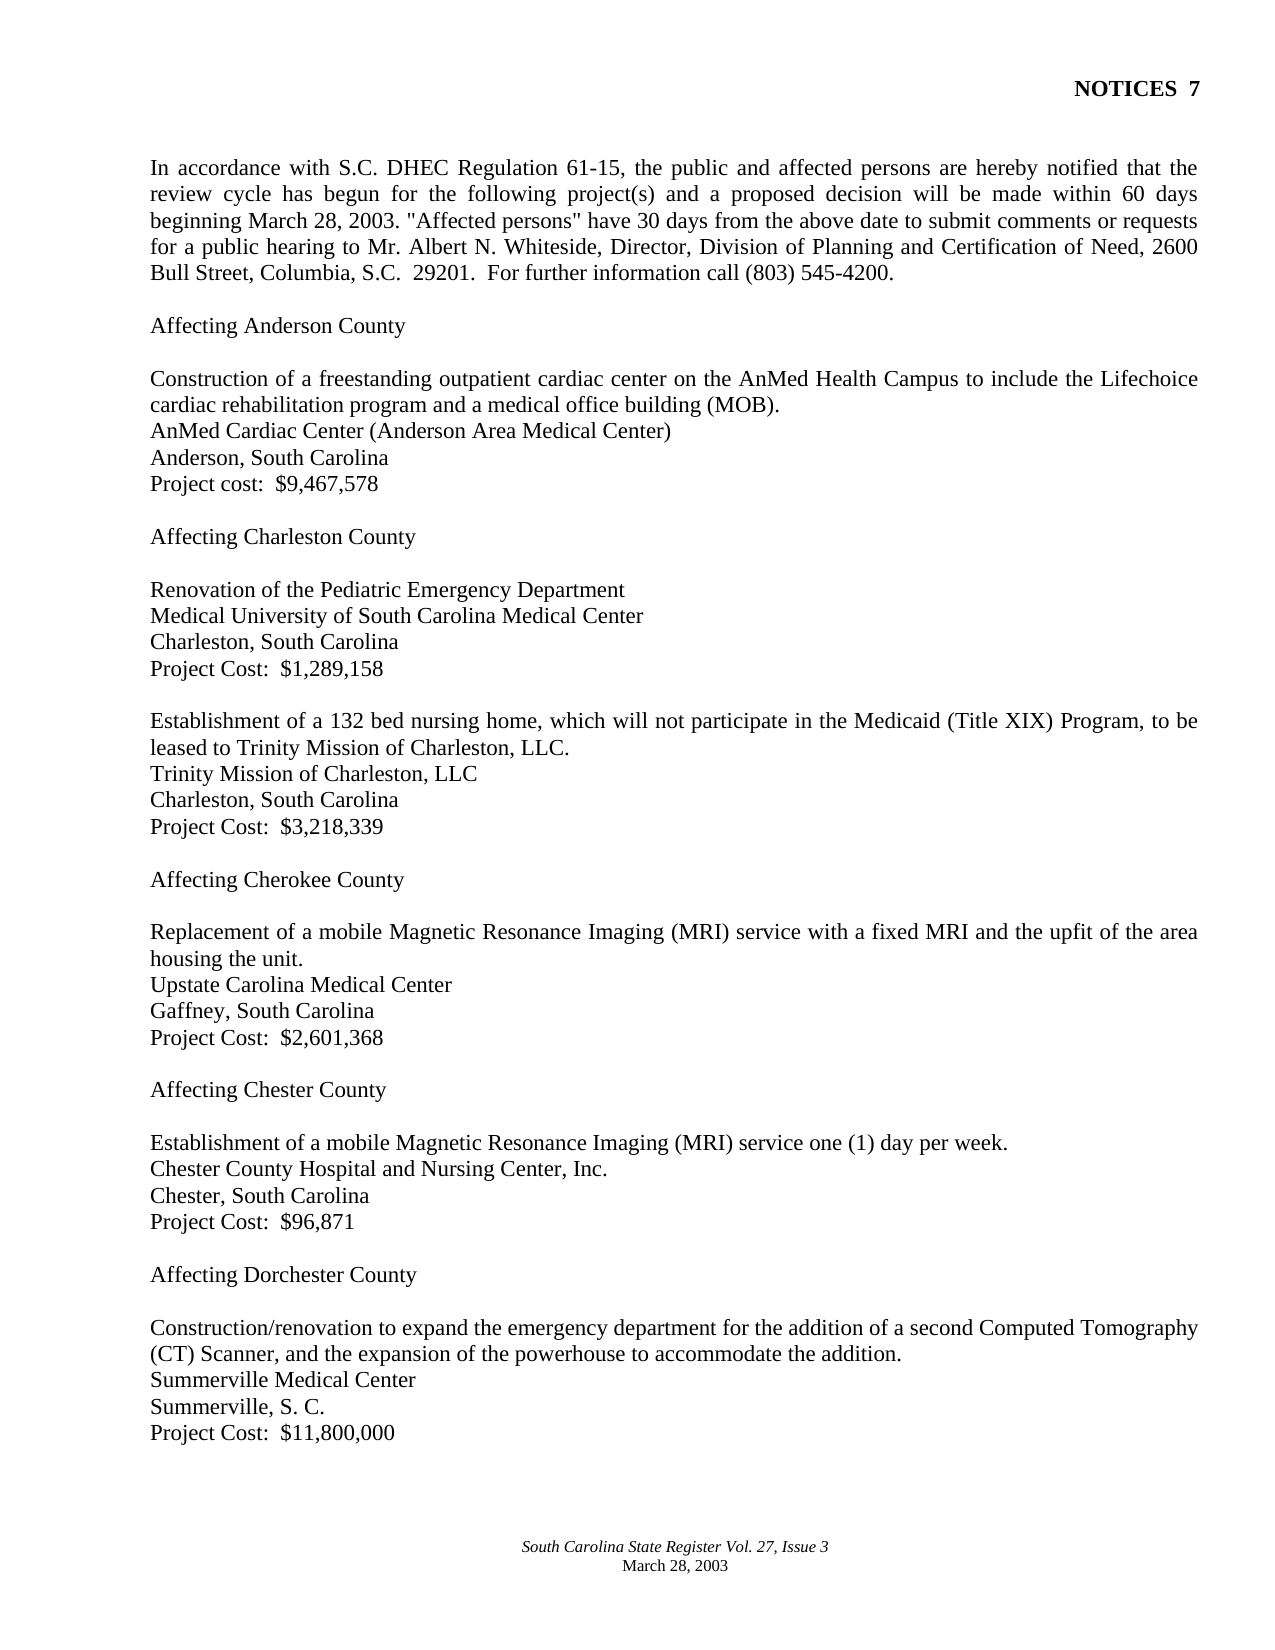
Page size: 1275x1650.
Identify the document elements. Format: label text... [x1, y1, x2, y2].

text Upstate Carolina Medical Center [150, 971, 1200, 997]
text In accordance with S.C. DHEC Regulation 61-15, the public and affected persons are hereby notified that the review cycle has begun for the following project(s) and a proposed decision will be made within 60 days beginning March 28, 2003. "Affected persons" have 30 days from the above date to submit comments or requests for a public hearing to Mr. Albert N. Whiteside, Director, Division of Planning and Certification of Need, 2600 Bull Street, Columbia, S.C. 29201. For further information call (803) 545-4200. [150, 154, 1200, 286]
text Affecting Charleston County [150, 523, 1200, 549]
text Summerville, S. C. [150, 1393, 1200, 1419]
text Anderson, South Carolina [150, 444, 1200, 470]
text Chester, South Carolina [150, 1182, 1200, 1208]
text Construction of a freestanding outpatient cardiac center on the AnMed Health Campus to include the Lifechoice cardiac rehabilitation program and a medical office building (MOB). [150, 365, 1200, 418]
text Project Cost: $3,218,339 [150, 813, 1200, 839]
text Medical University of South Carolina Medical Center [150, 602, 1200, 628]
text Establishment of a mobile Magnetic Resonance Imaging (MRI) service one (1) day per week. [150, 1129, 1200, 1156]
text Gaffney, South Carolina [150, 997, 1200, 1024]
text Charleston, South Carolina [150, 628, 1200, 655]
text Project cost: $9,467,578 [150, 470, 1200, 497]
text Construction/renovation to expand the emergency department for the addition of a second Computed Tomography (CT) Scanner, and the expansion of the powerhouse to accommodate the addition. [150, 1314, 1200, 1366]
text Affecting Cherokee County [150, 866, 1200, 892]
text Affecting Chester County [150, 1076, 1200, 1103]
text Project Cost: $96,871 [150, 1208, 1200, 1234]
text Establishment of a 132 bed nursing home, which will not participate in the Medicaid (Title XIX) Program, to be leased to Trinity Mission of Charleston, LLC. [150, 707, 1200, 760]
text Project Cost: $2,601,368 [150, 1024, 1200, 1050]
text Affecting Anderson County [150, 312, 1200, 338]
text Renovation of the Pediatric Emergency Department [150, 576, 1200, 602]
text Chester County Hospital and Nursing Center, Inc. [150, 1156, 1200, 1182]
text Affecting Dorchester County [150, 1261, 1200, 1287]
text Charleston, South Carolina [150, 787, 1200, 813]
text AnMed Cardiac Center (Anderson Area Medical Center) [150, 418, 1200, 444]
text Summerville Medical Center [150, 1366, 1200, 1393]
text Trinity Mission of Charleston, LLC [150, 760, 1200, 787]
text Project Cost: $11,800,000 [150, 1419, 1200, 1445]
text Project Cost: $1,289,158 [150, 655, 1200, 681]
text Replacement of a mobile Magnetic Resonance Imaging (MRI) service with a fixed MRI and the upfit of the area housing the unit. [150, 918, 1200, 971]
